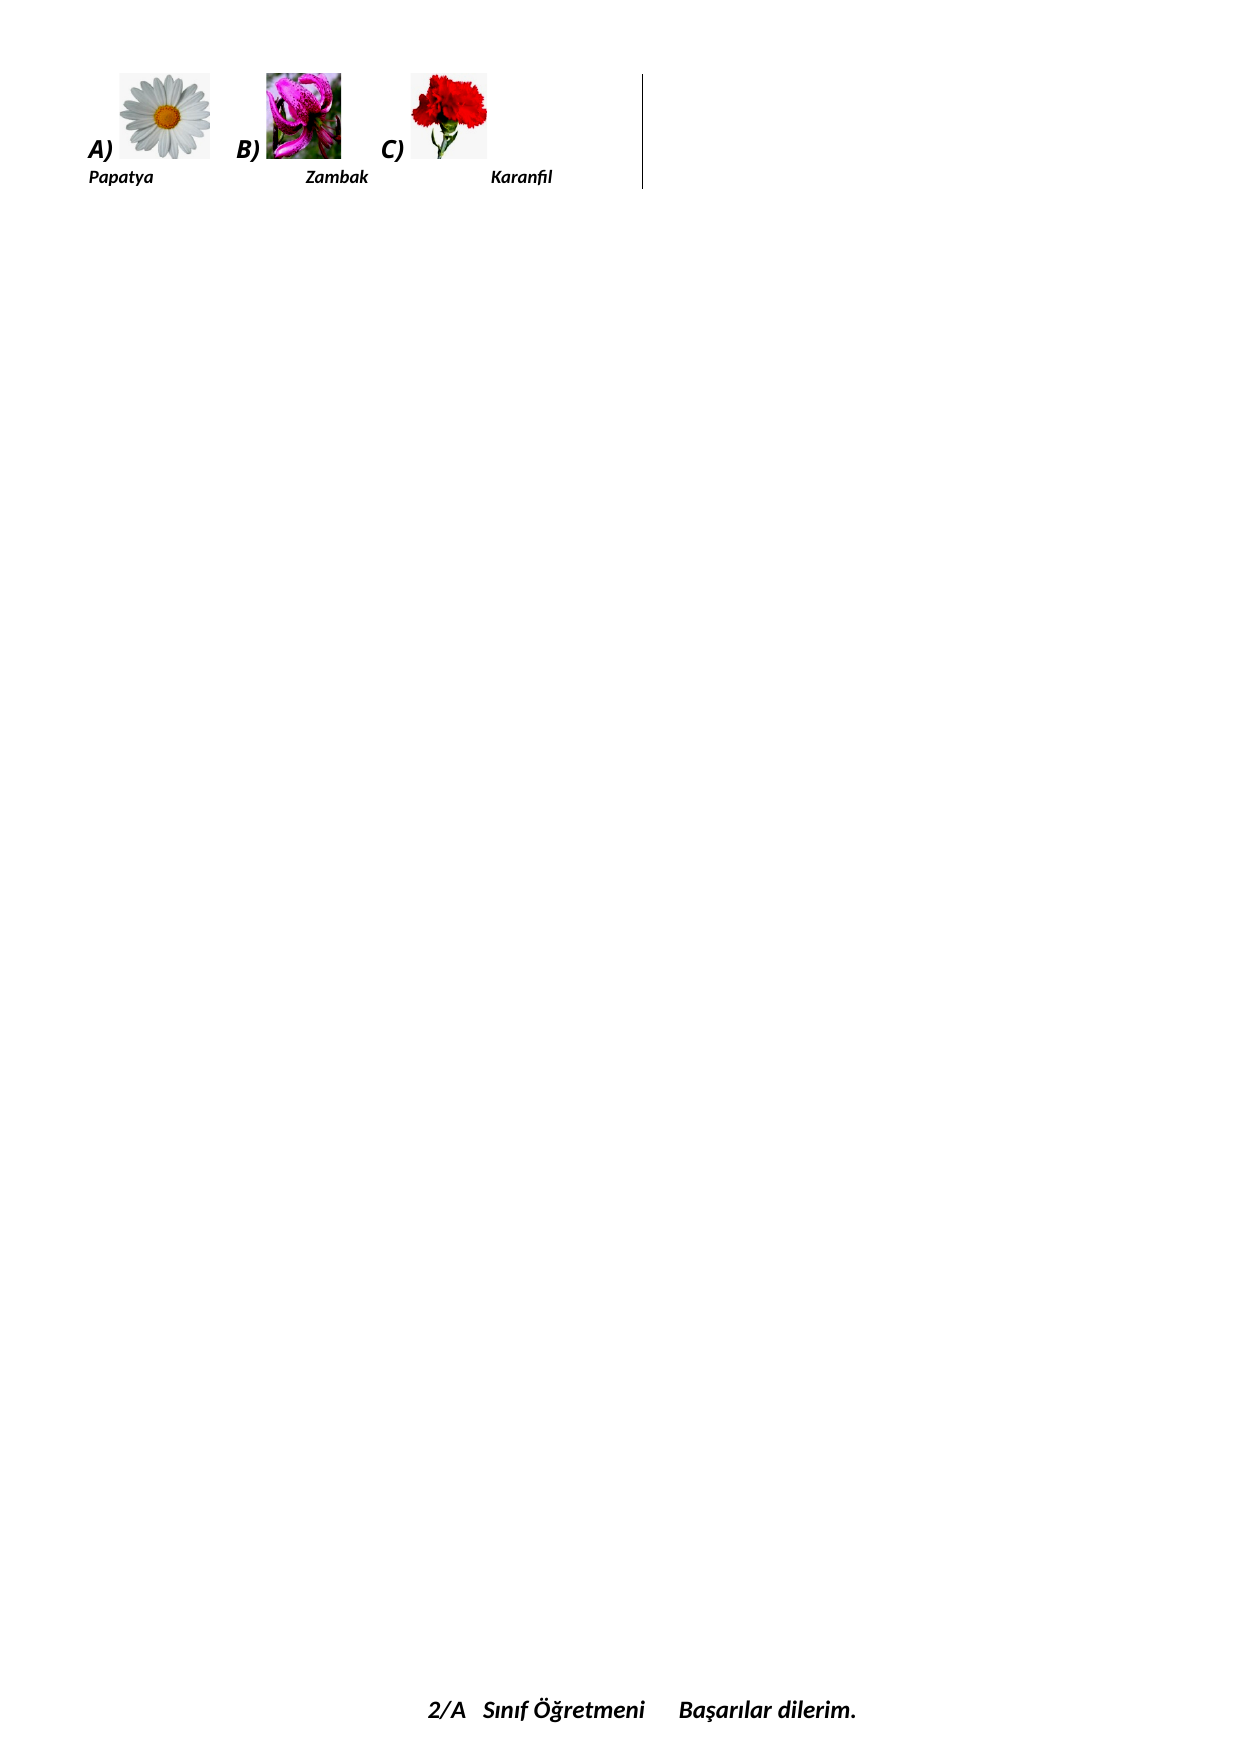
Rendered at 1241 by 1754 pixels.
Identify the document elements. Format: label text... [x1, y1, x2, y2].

text A) B) C) Papatya Zambak Karanfil [89, 74, 627, 188]
